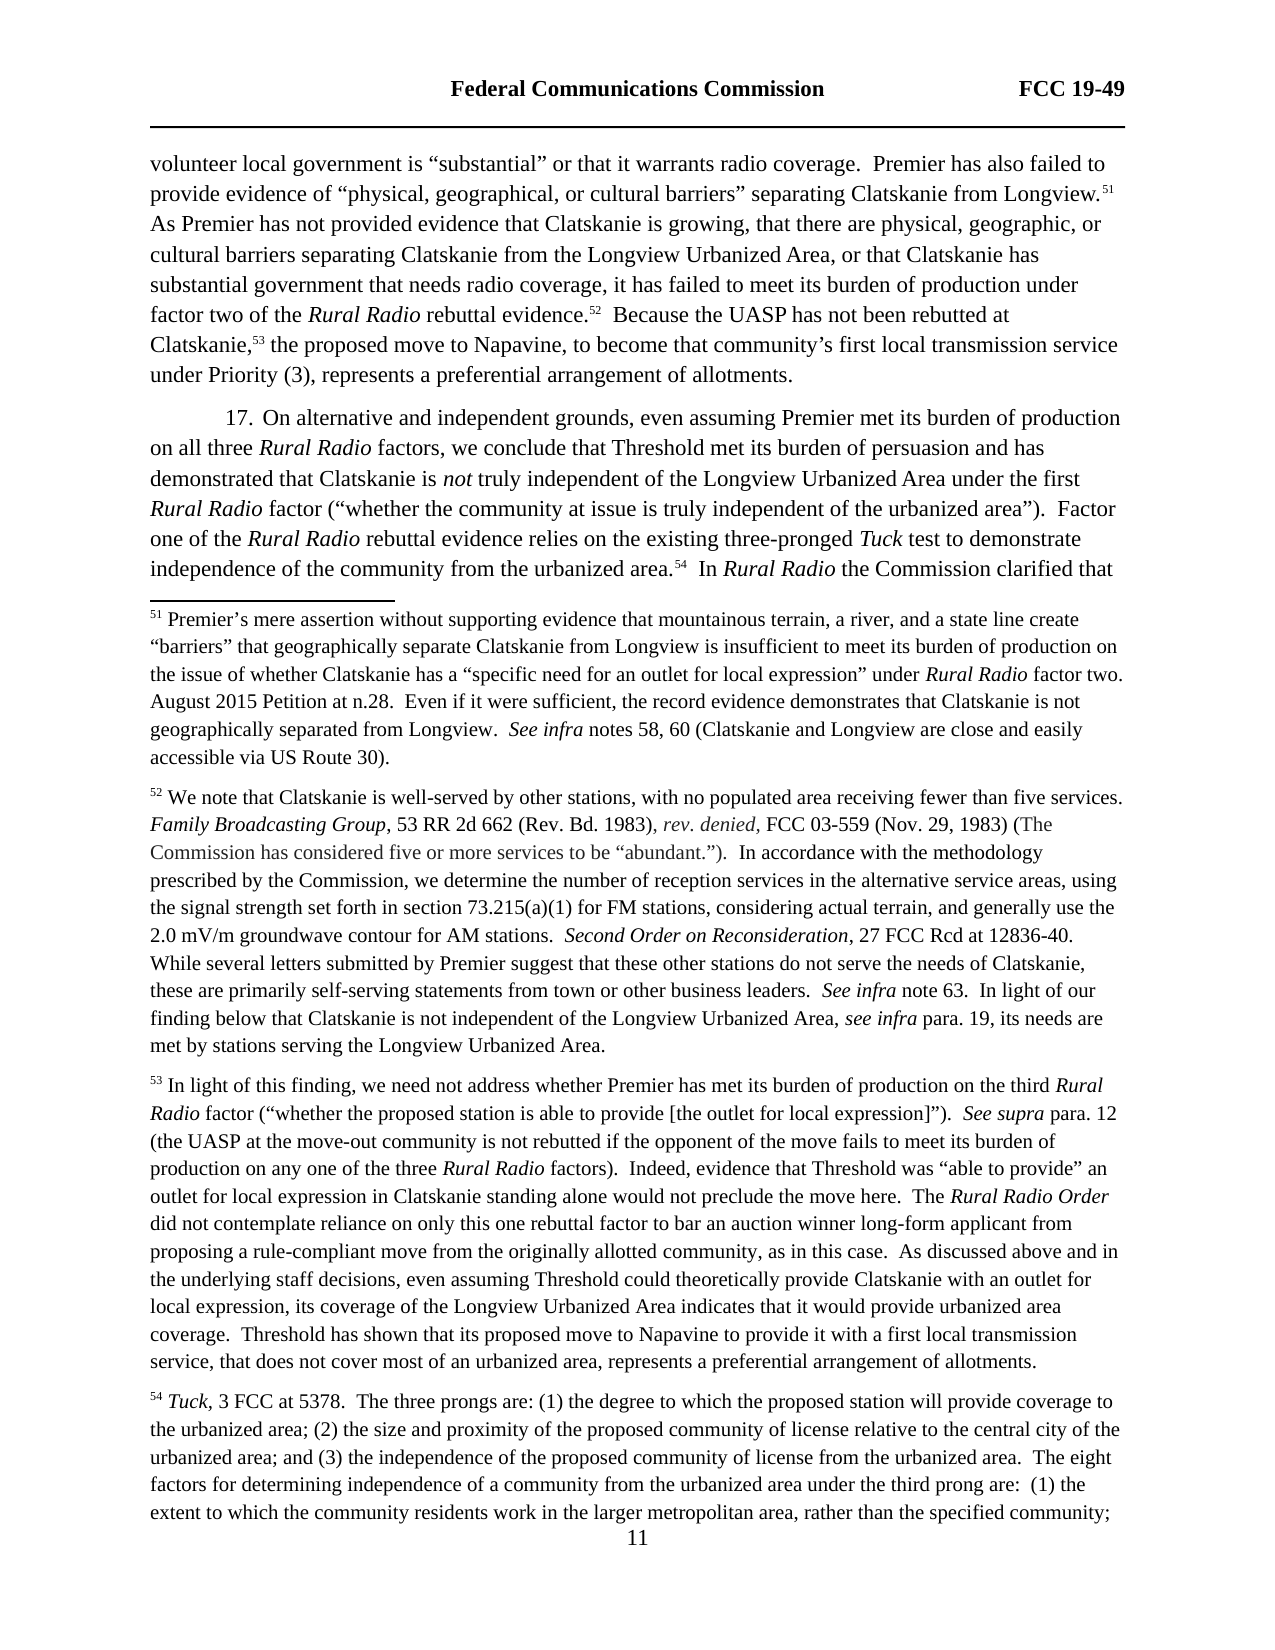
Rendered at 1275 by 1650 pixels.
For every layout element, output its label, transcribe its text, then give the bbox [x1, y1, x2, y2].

text On alternative and independent grounds, even assuming Premier met its burden of production on all three Rural Radio factors, we conclude that Threshold met its burden of persuasion and has demonstrated that Clatskanie is not truly independent of the Longview Urbanized Area under the first Rural Radio factor (“whether the community at issue is truly independent of the urbanized area”). Factor one of the Rural Radio rebuttal evidence relies on the existing three-pronged Tuck test to demonstrate independence of the community from the urbanized area. In Rural Radio the Commission clarified that it “will place primary emphasis on the first two prongs of the Tuck test” (i.e., the station’s signal strength over the urbanized area and the size and proximity of the proposed community relative to the central city of the urbanized area). Moreover, the Commission further stated that “the Tuck factors, especially the eight-part test of independence, will be more rigorously scrutinized than has sometimes been the case in the past.” [150, 404, 1125, 582]
text Although we conclude that Premier has met its burden of production under factor one of the Rural Radio rebuttal evidence (“whether the community at issue is truly independent of the urbanized area”), we conclude that Premier has failed to meet its burden of production under factor two of the Rural Radio rebuttal evidence (“whether the community has a specific need for an outlet for local expression separate from the urbanized area”). To establish this factor, a party must produce evidence such as the community’s rate of growth, the existence of substantial local government necessitating radio coverage, and/or the presence of physical, geographical, or cultural barriers separating the community from the remainder of the urbanized area. Premier offered no evidence as to Clatskanie’s rate of growth. The record reflects that Clatskanie has a local government, but Premier offers no evidence that this largely volunteer local government is “substantial” or that it warrants radio coverage. Premier has also failed to provide evidence of “physical, geographical, or cultural barriers” separating Clatskanie from Longview. As Premier has not provided evidence that Clatskanie is growing, that there are physical, geographic, or cultural barriers separating Clatskanie from the Longview Urbanized Area, or that Clatskanie has substantial government that needs radio coverage, it has failed to meet its burden of production under factor two of the Rural Radio rebuttal evidence. Because the UASP has not been rebutted at Clatskanie, the proposed move to Napavine, to become that community’s first local transmission service under Priority (3), represents a preferential arrangement of allotments. [150, 150, 1125, 388]
